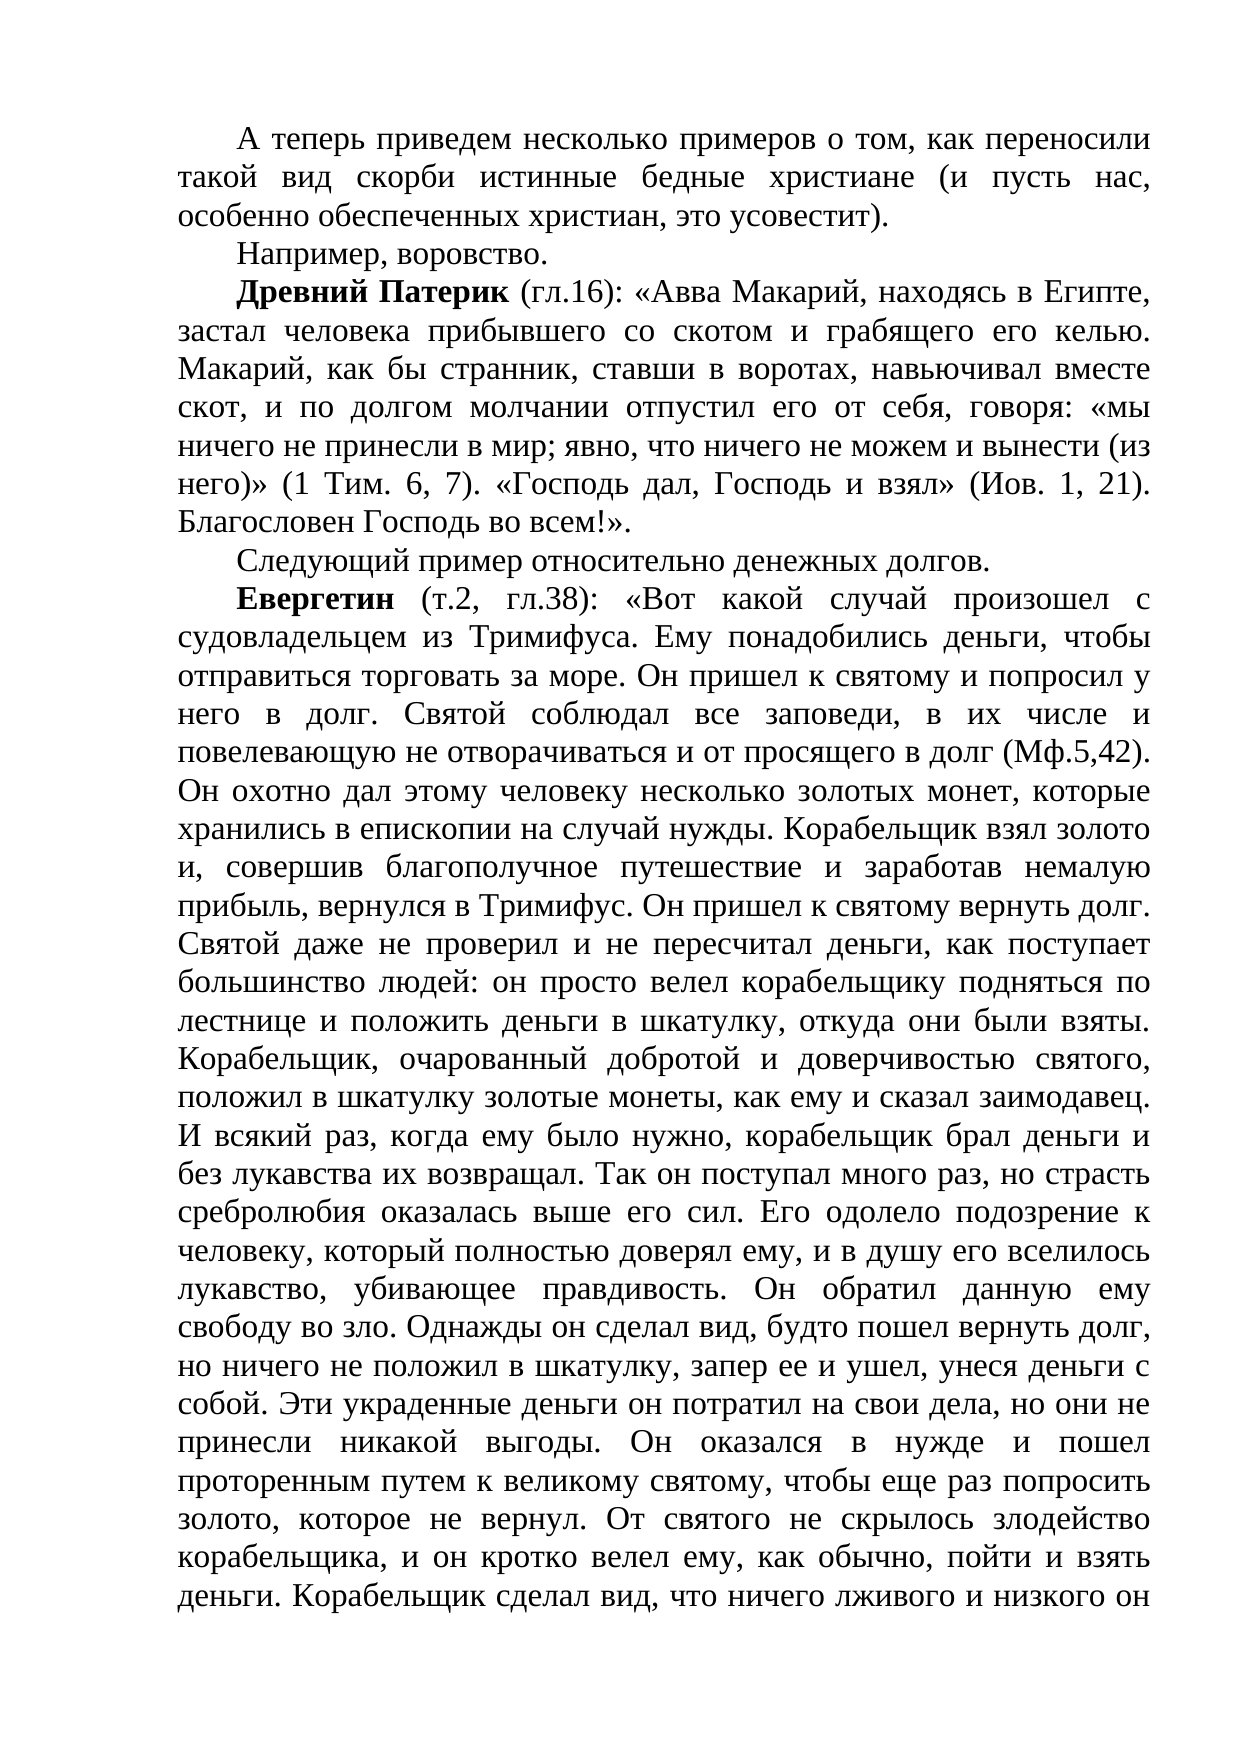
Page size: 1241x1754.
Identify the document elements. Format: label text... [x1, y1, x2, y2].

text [177, 578, 1152, 1613]
text Например, воровство. [177, 233, 1152, 271]
text Древний Патерик (гл.16): «Авва Макарий, находясь в Египте, застал человека прибывшего со скотом и грабящего его келью. Макарий, как бы странник, ставши в воротах, навьючивал вместе скот, и по долгом молчании отпустил его от себя, говоря: «мы ничего не принесли в мир; явно, что ничего не можем и вынести (из него)» (1 Тим. 6, 7). «Господь дал, Господь и взял» (Иов. 1, 21). Благословен Господь во всем!». [177, 271, 1152, 540]
text А теперь приведем несколько примеров о том, как переносили такой вид скорби истинные бедные христиане (и пусть нас, особенно обеспеченных христиан, это усовестит). [177, 118, 1152, 233]
text Следующий пример относительно денежных долгов. [177, 540, 1152, 578]
